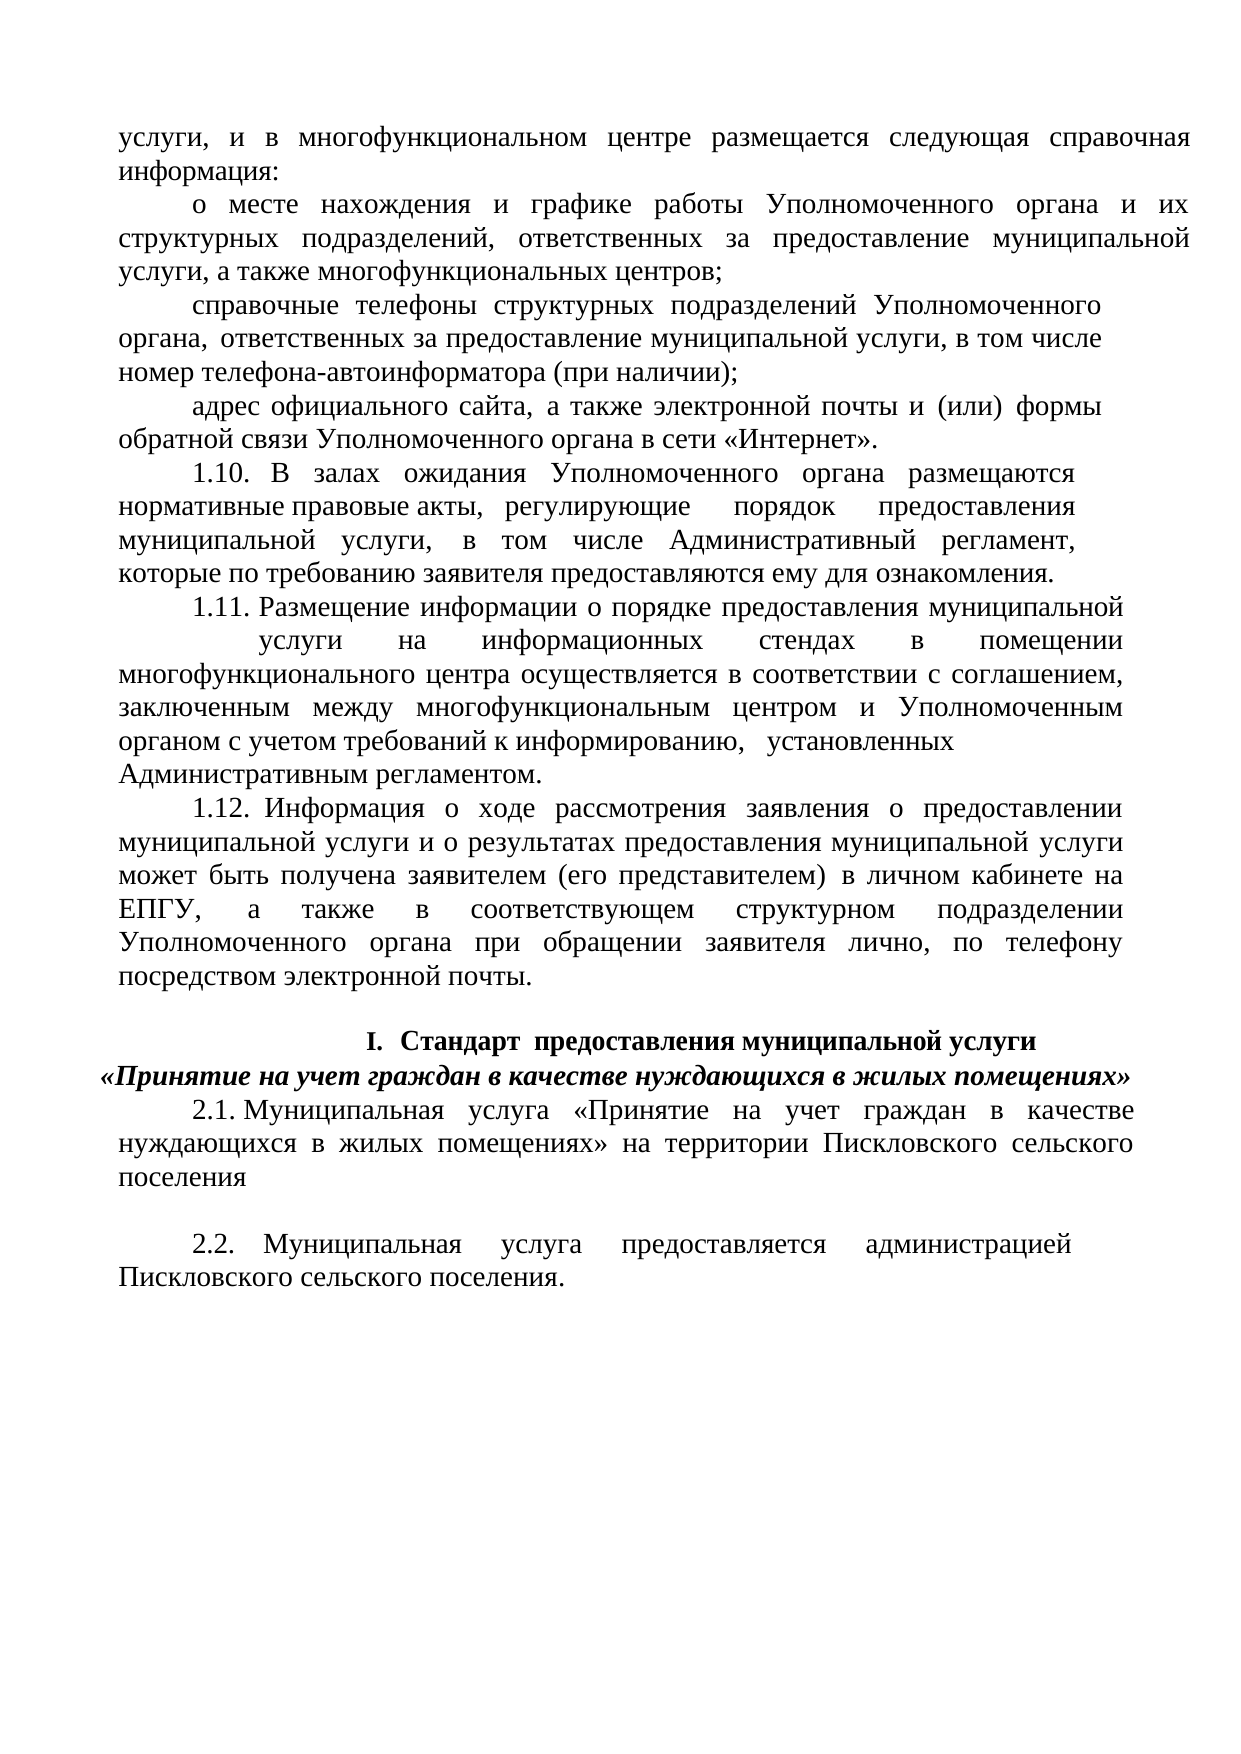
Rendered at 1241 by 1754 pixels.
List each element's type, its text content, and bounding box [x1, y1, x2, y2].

list Размещение информации о порядке предоставления муниципальной услуги на информационных стендах в помещении многофункционального центра осуществляется в соответствии с соглашением, заключенным между многофункциональным центром и Уполномоченным органом с учетом требований к информированию, установленных Административным регламентом. [118, 589, 1124, 790]
text адрес официального сайта, а также электронной почты и (или) формы обратной связи Уполномоченного органа в сети «Интернет». [118, 388, 1102, 455]
text услуги, и в многофункциональном центре размещается следующая справочная информация: [118, 119, 1190, 186]
list Муниципальная услуга «Принятие на учет граждан в качестве нуждающихся в жилых помещениях» на территории Пискловского сельского поселения [118, 1092, 1135, 1192]
text о месте нахождения и графике работы Уполномоченного органа и их структурных подразделений, ответственных за предоставление муниципальной услуги, а также многофункциональных центров; [118, 186, 1190, 287]
text справочные телефоны структурных подразделений Уполномоченного органа, ответственных за предоставление муниципальной услуги, в том числе номер телефона-автоинформатора (при наличии); [118, 287, 1102, 388]
list Информация о ходе рассмотрения заявления о предоставлении муниципальной услуги и о результатах предоставления муниципальной услуги может быть получена заявителем (его представителем) в личном кабинете на ЕПГУ, а также в соответствующем структурном подразделении Уполномоченного органа при обращении заявителя лично, по телефону посредством электронной почты. [118, 790, 1123, 991]
text «Принятие на учет граждан в качестве нуждающихся в жилых помещениях» [100, 1058, 1190, 1092]
list В залах ожидания Уполномоченного органа размещаются нормативные правовые акты, регулирующие порядок предоставления муниципальной услуги, в том числе Административный регламент, которые по требованию заявителя предоставляются ему для ознакомления. [118, 455, 1076, 589]
list Стандарт предоставления муниципальной услуги [366, 1023, 1190, 1057]
list Муниципальная услуга предоставляется администрацией Пискловского сельского поселения. [118, 1226, 1072, 1293]
